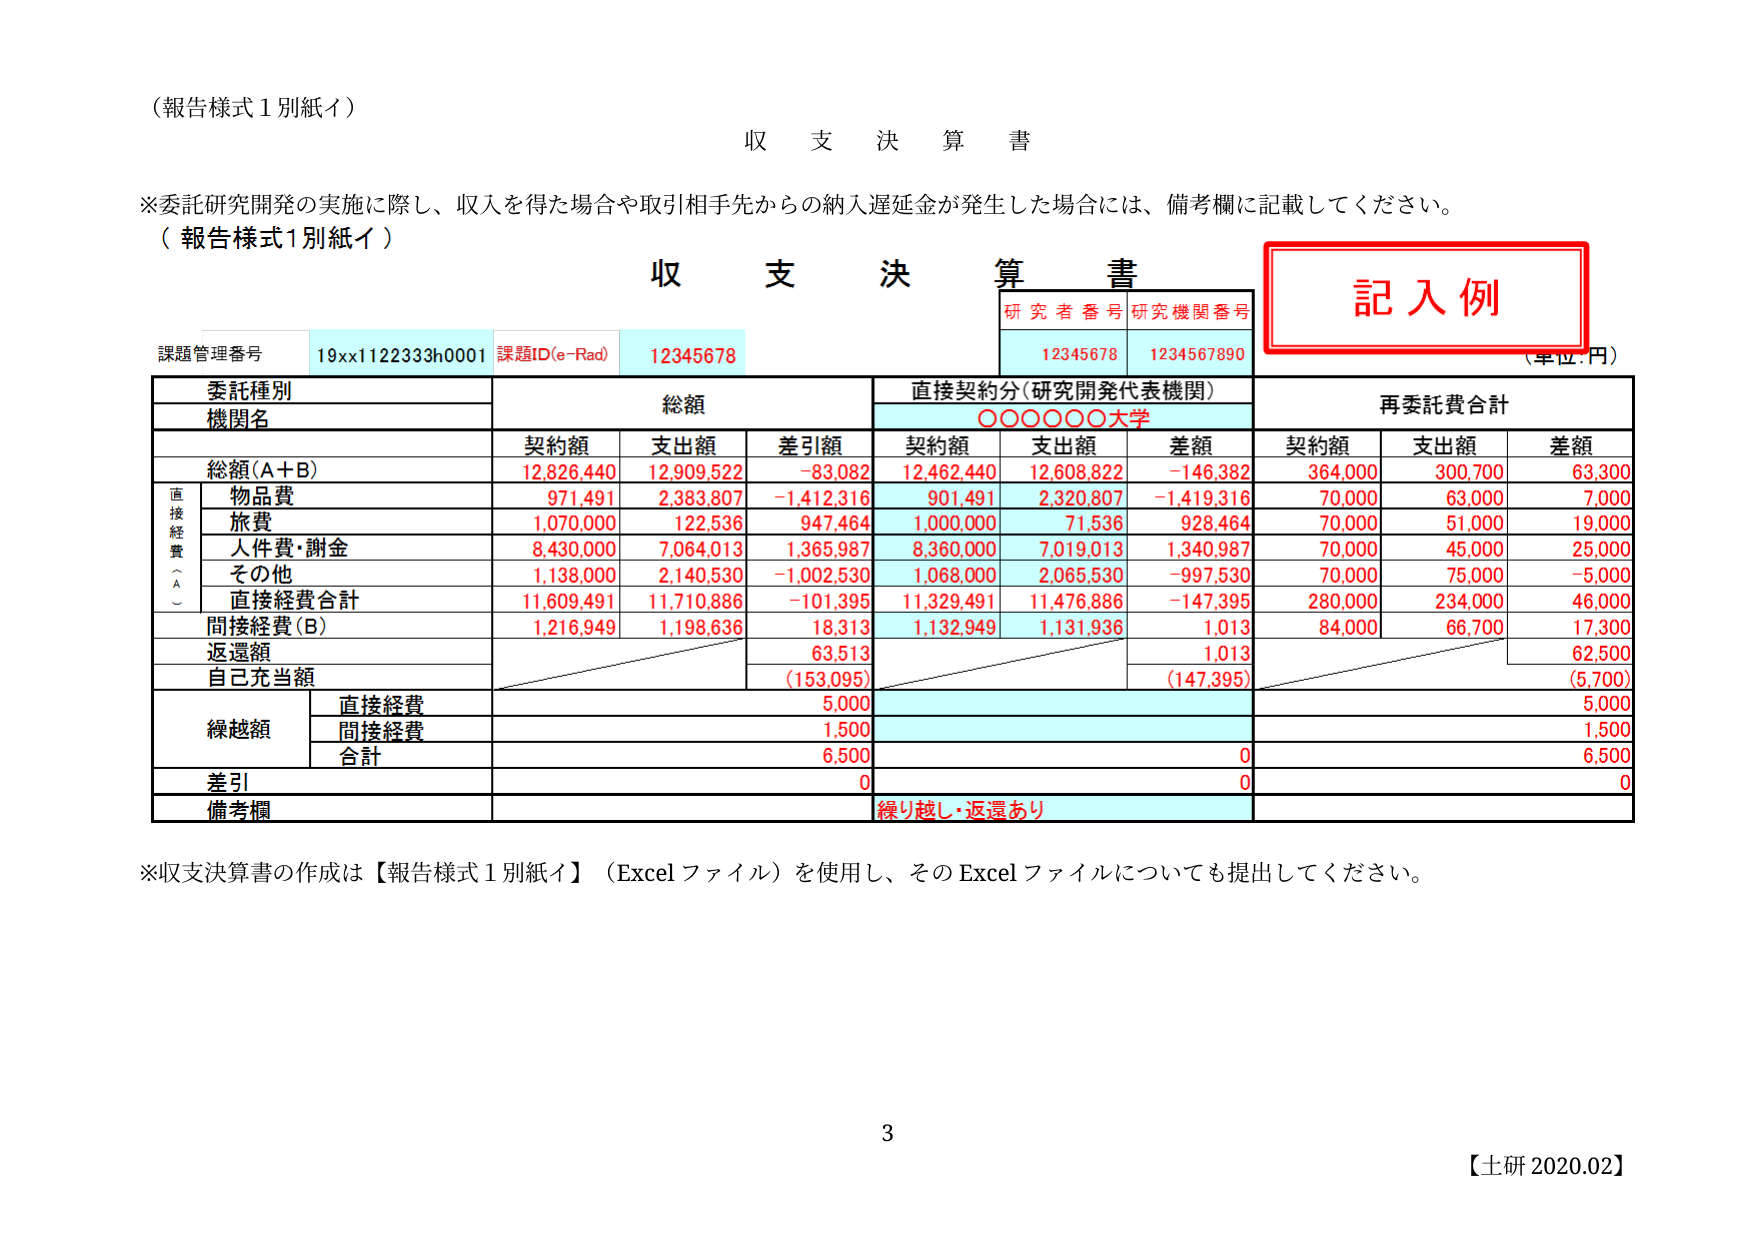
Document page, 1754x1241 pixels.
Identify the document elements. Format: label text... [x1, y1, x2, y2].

text ※収支決算書の作成は【報告様式１別紙イ】（Excelファイル）を使用し、そのExcelファイルについても提出してください。 [139, 855, 1636, 888]
text 収支決算書 [139, 123, 1636, 156]
text （報告様式１別紙イ） [139, 90, 1636, 123]
picture [139, 220, 1636, 824]
text ※委託研究開発の実施に際し、収入を得た場合や取引相手先からの納入遅延金が発生した場合には、備考欄に記載してください。 [139, 187, 1636, 220]
